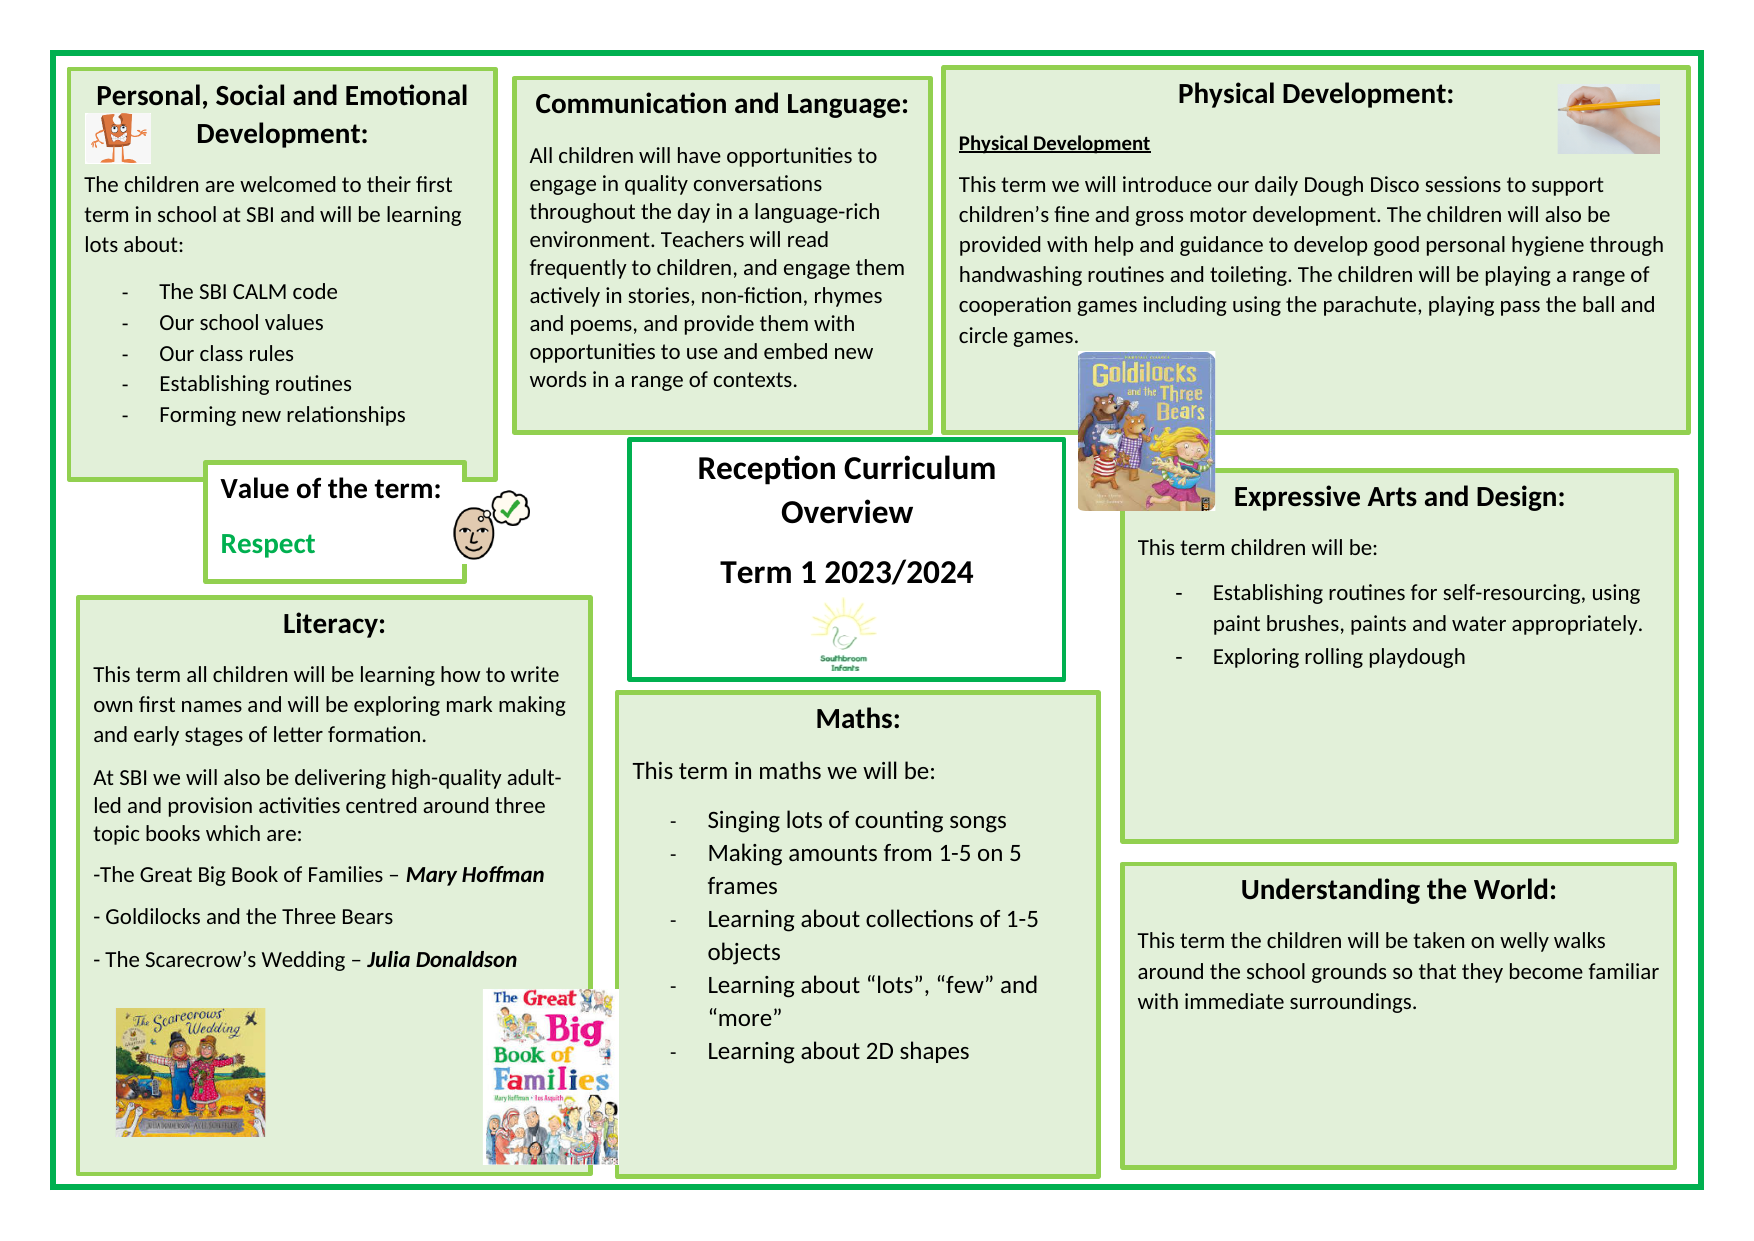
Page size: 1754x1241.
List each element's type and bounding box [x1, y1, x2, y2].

picture [115, 1008, 266, 1137]
picture [482, 989, 619, 1165]
picture [810, 597, 877, 671]
picture [1078, 351, 1216, 511]
picture [85, 113, 151, 164]
picture [442, 482, 538, 564]
